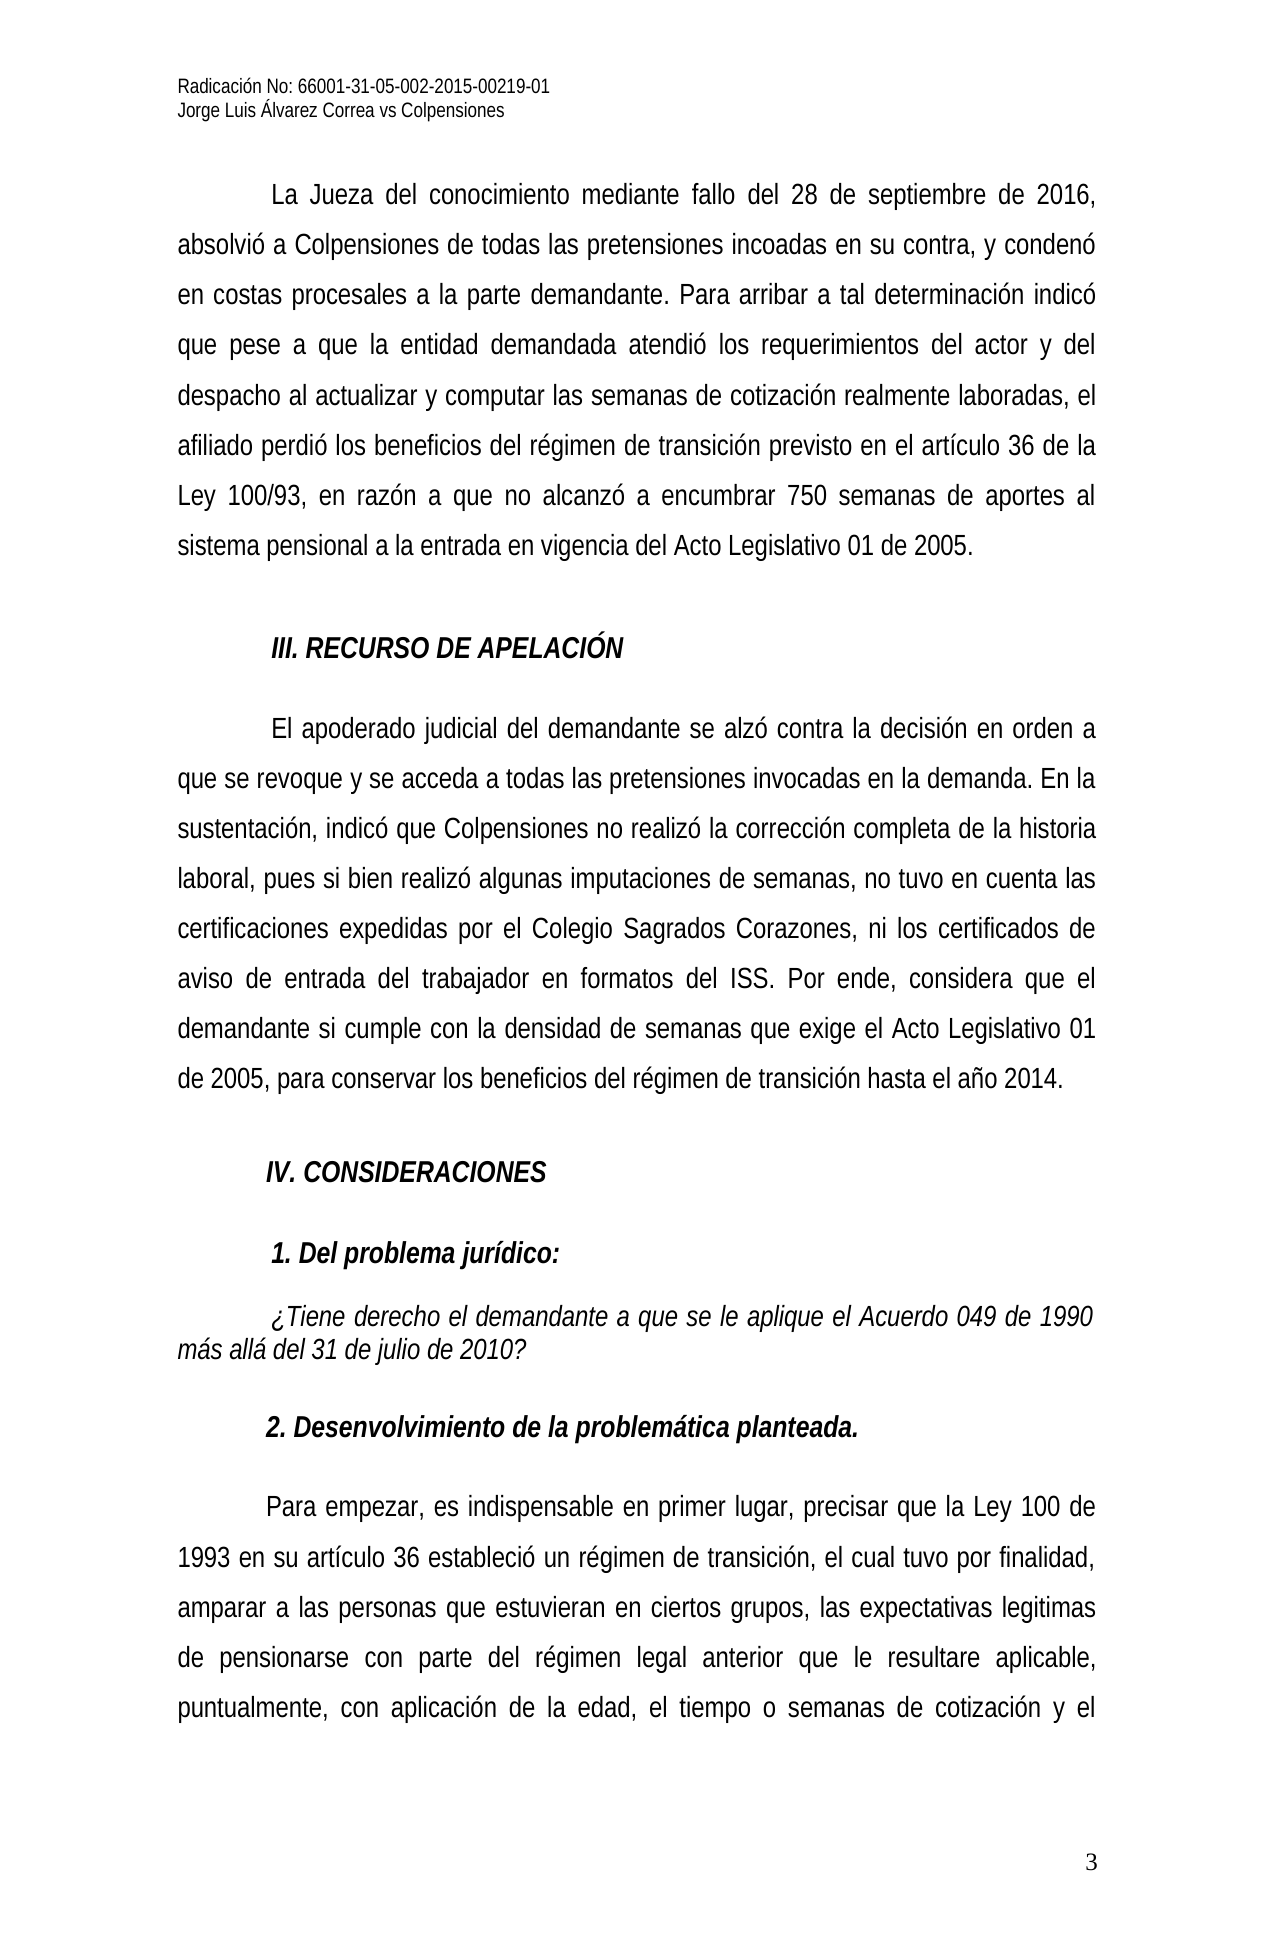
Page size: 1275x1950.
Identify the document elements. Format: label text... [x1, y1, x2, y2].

text 1. Del problema jurídico: [177, 1235, 1098, 1270]
text 2. Desenvolvimiento de la problemática planteada. [177, 1409, 1098, 1443]
text La Jueza del conocimiento mediante fallo del 28 de septiembre de 2016, absolvió a Colpensiones de todas las pretensiones incoadas en su contra, y condenó en costas procesales a la parte demandante. Para arribar a tal determinación indicó que pese a que la entidad demandada atendió los requerimientos del actor y del despacho al actualizar y computar las semanas de cotización realmente laboradas, el afiliado perdió los beneficios del régimen de transición previsto en el artículo 36 de la Ley 100/93, en razón a que no alcanzó a encumbrar 750 semanas de aportes al sistema pensional a la entrada en vigencia del Acto Legislativo 01 de 2005. [177, 177, 1098, 561]
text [177, 1489, 1098, 1723]
text El apoderado judicial del demandante se alzó contra la decisión en orden a que se revoque y se acceda a todas las pretensiones invocadas en la demanda. En la sustentación, indicó que Colpensiones no realizó la corrección completa de la historia laboral, pues si bien realizó algunas imputaciones de semanas, no tuvo en cuenta las certificaciones expedidas por el Colegio Sagrados Corazones, ni los certificados de aviso de entrada del trabajador en formatos del ISS. Por ende, considera que el demandante si cumple con la densidad de semanas que exige el Acto Legislativo 01 de 2005, para conservar los beneficios del régimen de transición hasta el año 2014. [177, 711, 1098, 1095]
text ¿Tiene derecho el demandante a que se le aplique el Acuerdo 049 de 1990 más allá del 31 de julio de 2010? [177, 1299, 1098, 1366]
text IV. CONSIDERACIONES [177, 1155, 1098, 1189]
text III. RECURSO DE APELACIÓN [177, 630, 1098, 665]
